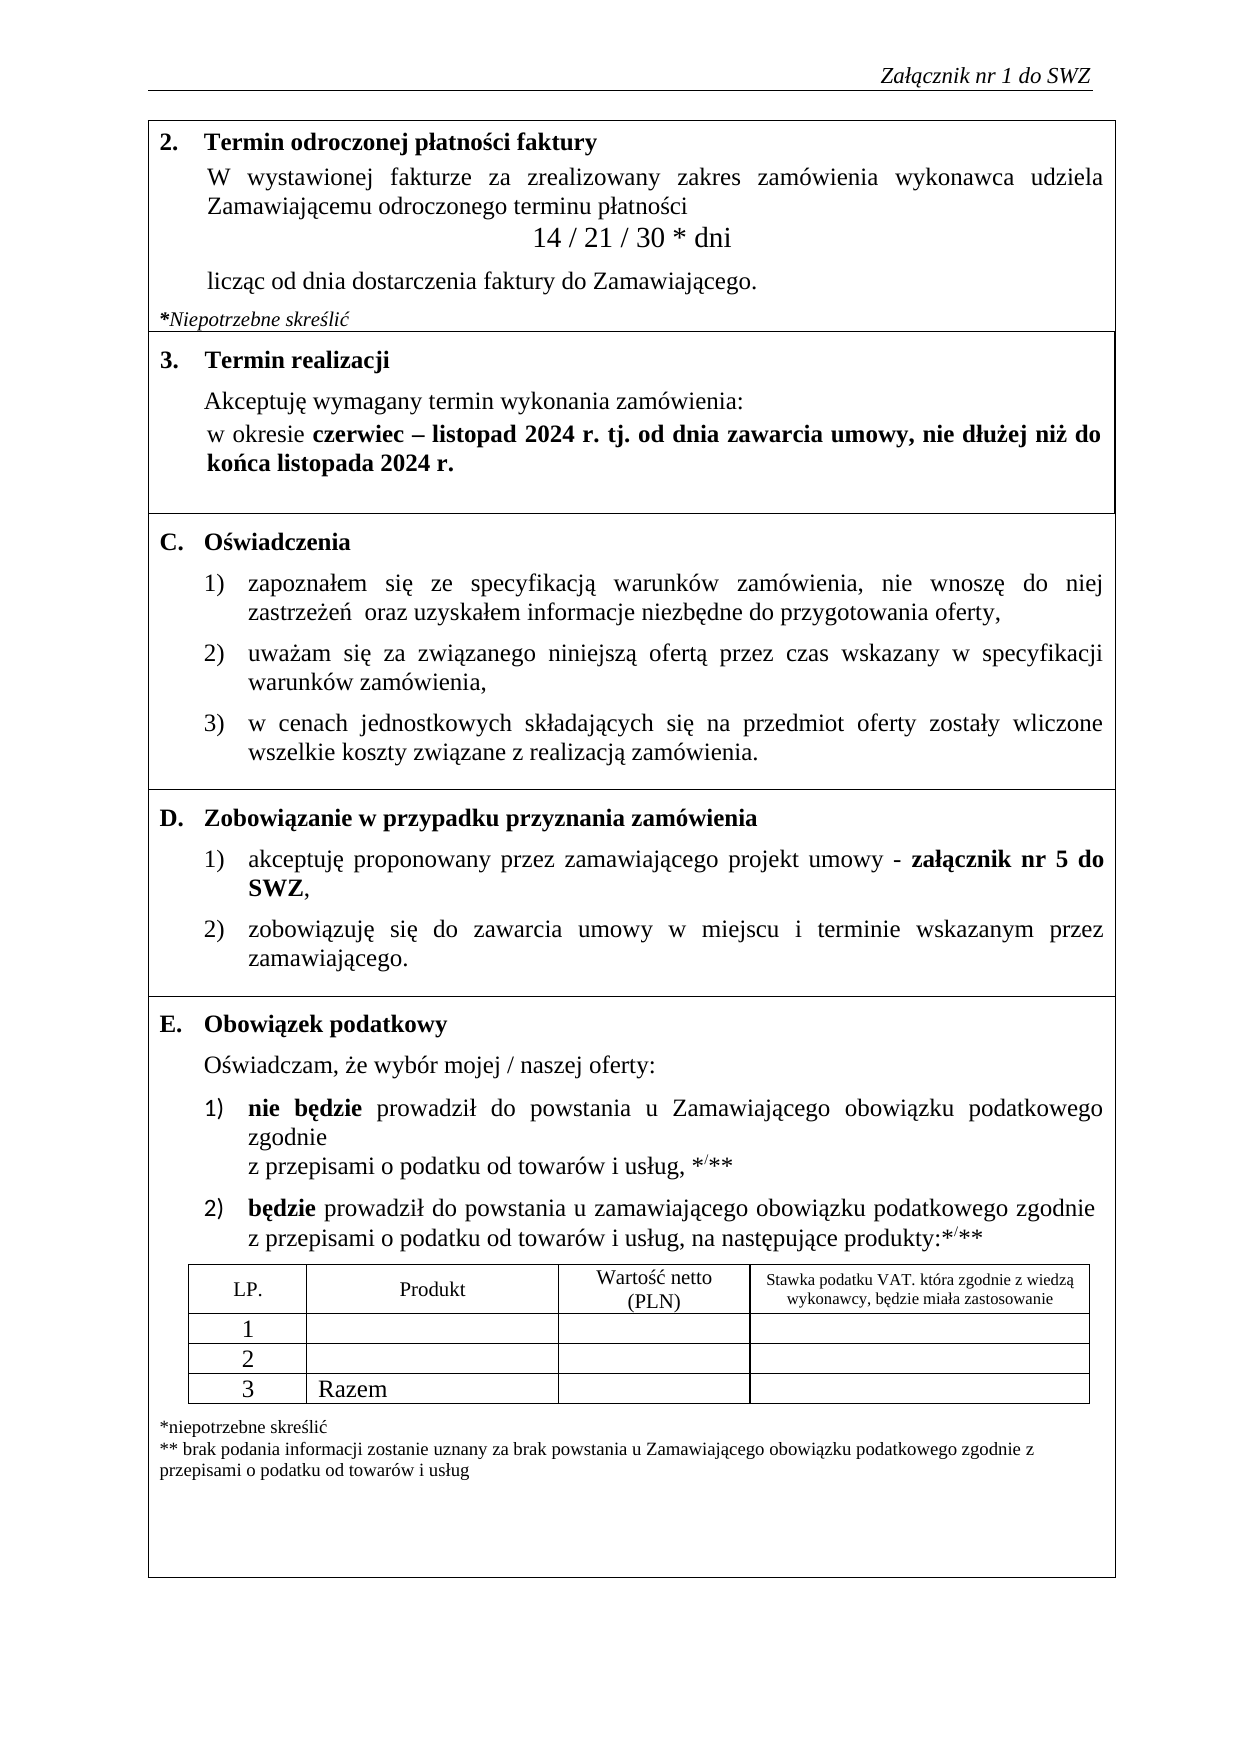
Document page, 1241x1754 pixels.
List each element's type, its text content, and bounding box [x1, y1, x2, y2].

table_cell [149, 121, 1115, 331]
table_cell C. Oświadczenia zapoznałem się ze specyfikacją warunków zamówienia, nie wnoszę do niej zastrzeżeń oraz uzyskałem informacje niezbędne do przygotowania oferty, uważam się za związanego niniejszą ofertą przez czas wskazany w specyfikacji warunków zamówienia, w cenach jednostkowych składających się na przedmiot oferty zostały wliczone wszelkie koszty związane z realizacją zamówienia. [149, 514, 1115, 789]
table_cell E. Obowiązek podatkowy Oświadczam, że wybór mojej / naszej oferty: nie będzie prowadził do powstania u Zamawiającego obowiązku podatkowego zgodnie z przepisami o podatku od towarów i usług, */** będzie prowadził do powstania u zamawiającego obowiązku podatkowego zgodnie z przepisami o podatku od towarów i usług, na następujące produkty:*/** *niepotrzebne skreślić ** brak podania informacji zostanie uznany za brak powstania u Zamawiającego obowiązku podatkowego zgodnie z przepisami o podatku od towarów i usług [149, 997, 1115, 1577]
table_cell D. Zobowiązanie w przypadku przyznania zamówienia akceptuję proponowany przez zamawiającego projekt umowy - załącznik nr 5 do SWZ, zobowiązuję się do zawarcia umowy w miejscu i terminie wskazanym przez zamawiającego. [149, 790, 1115, 996]
